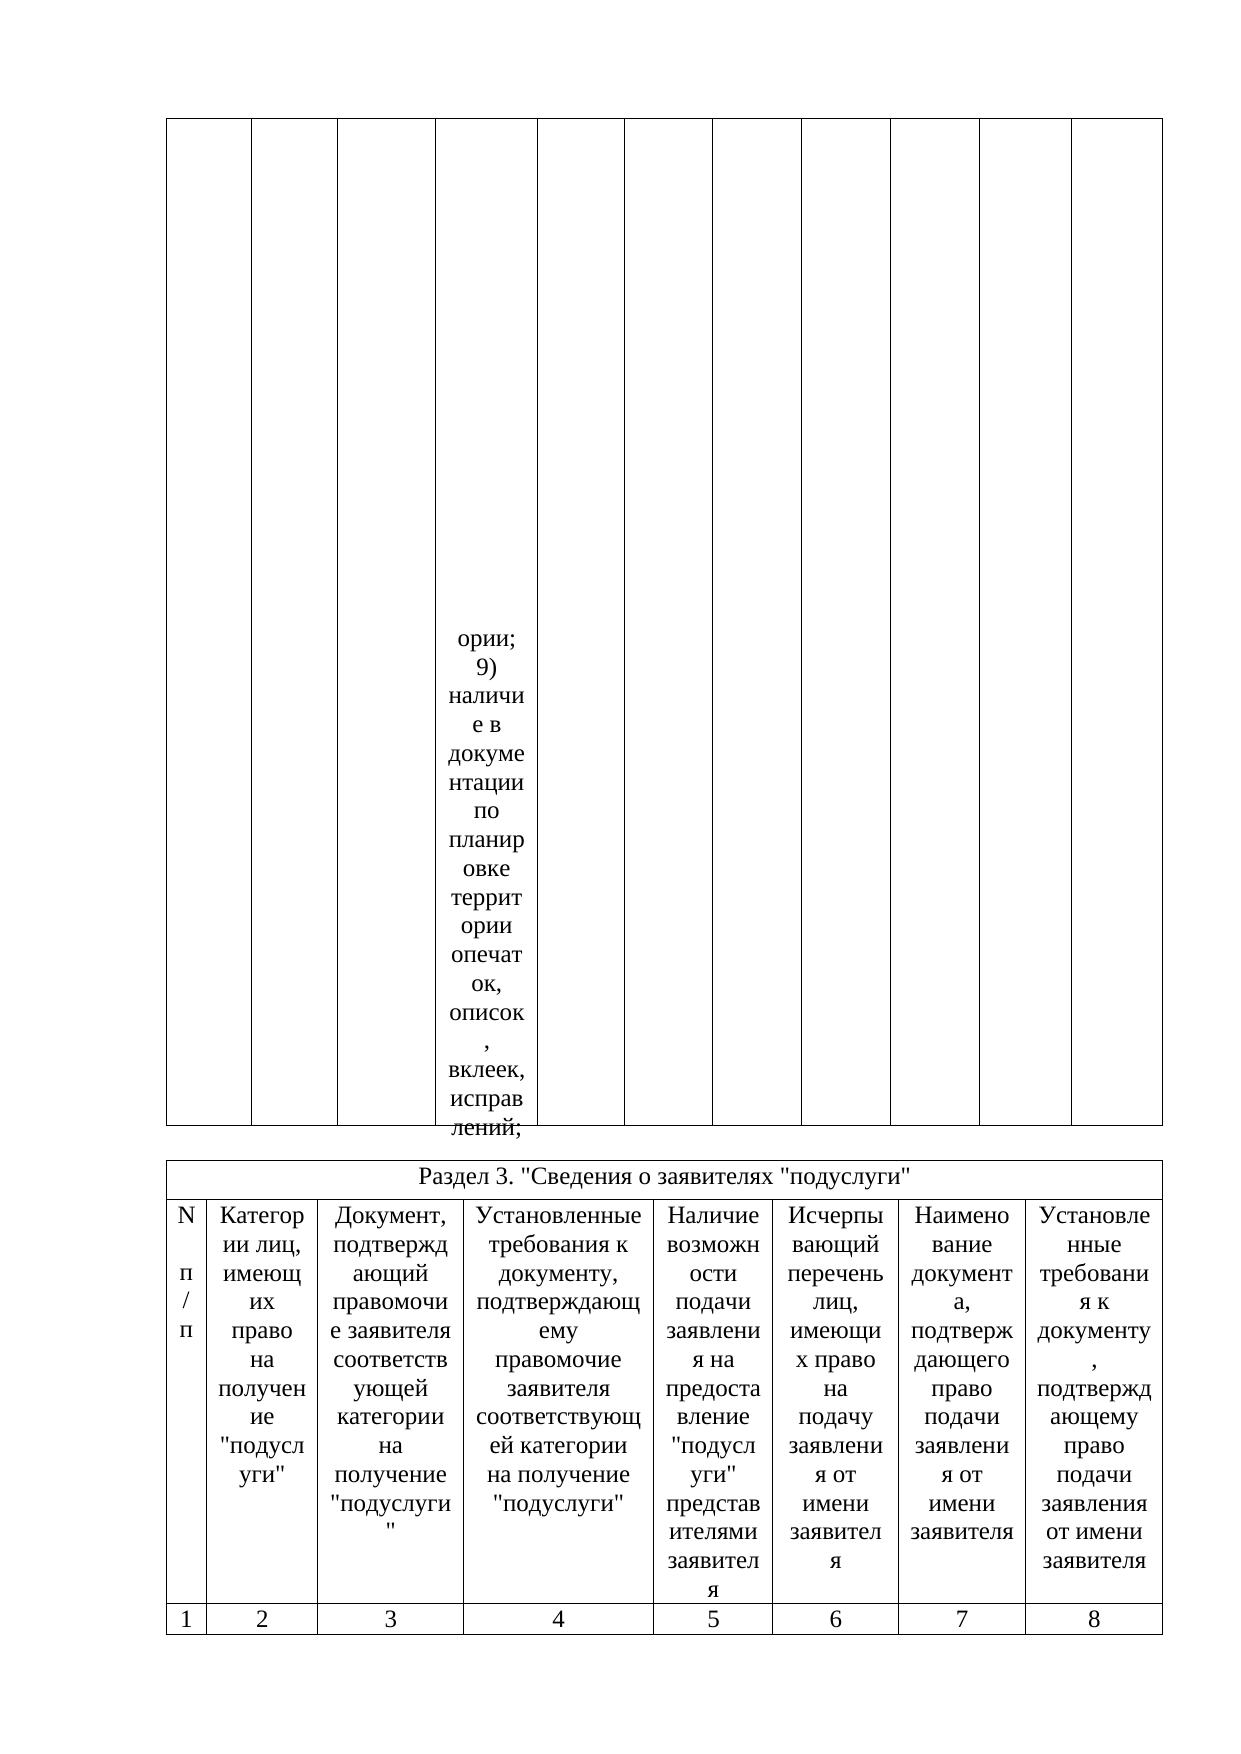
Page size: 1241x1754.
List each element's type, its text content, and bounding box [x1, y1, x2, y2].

table_cell N п/п [167, 1200, 206, 1603]
table_cell Наличие возможности подачи заявления на предоставление "подуслуги" представителями заявителя [654, 1200, 772, 1603]
table_cell 1 [167, 1604, 206, 1634]
table_header Раздел 3. "Сведения о заявителях "подуслуги" [167, 1161, 1162, 1199]
table_cell Документ, подтверждающий правомочие заявителя соответствующей категории на получение "подуслуги" [318, 1200, 463, 1603]
table_cell Установленные требования к документу, подтверждающему право подачи заявления от имени заявителя [1026, 1200, 1162, 1603]
table_cell 4 [464, 1604, 653, 1634]
table_cell 6 [773, 1604, 898, 1634]
table_cell 2 [207, 1604, 317, 1634]
table_cell 3 [318, 1604, 463, 1634]
table_cell Исчерпывающий перечень лиц, имеющих право на подачу заявления от имени заявителя [773, 1200, 898, 1603]
table_cell Установленные требования к документу, подтверждающему правомочие заявителя соответствующей категории на получение "подуслуги" [464, 1200, 653, 1603]
table_cell Категории лиц, имеющих право на получение "подуслуги" [207, 1200, 317, 1603]
table_cell 7 [899, 1604, 1025, 1634]
table_cell Наименование документа, подтверждающего право подачи заявления от имени заявителя [899, 1200, 1025, 1603]
table_cell 5 [654, 1604, 772, 1634]
table_cell 8 [1026, 1604, 1162, 1634]
